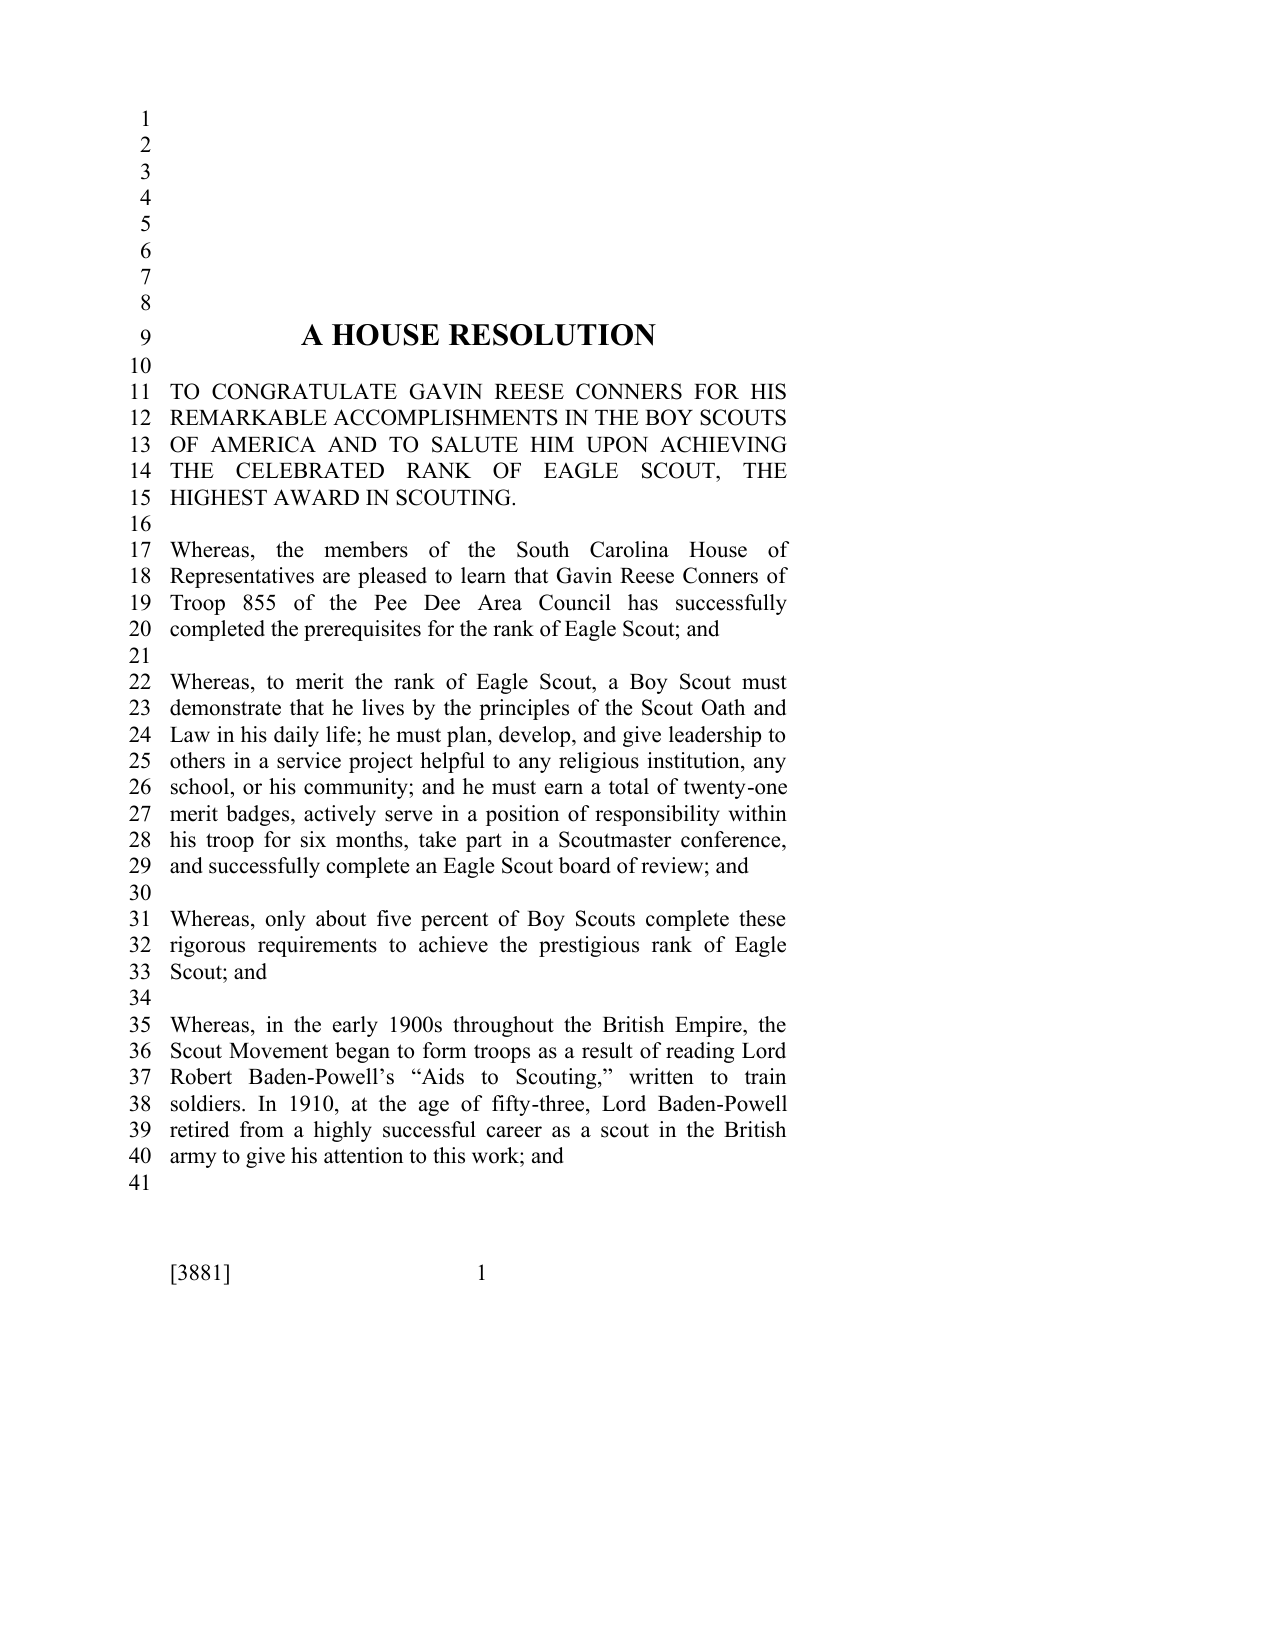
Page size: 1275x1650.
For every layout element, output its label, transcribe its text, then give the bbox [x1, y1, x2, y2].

text TO CONGRATULATE GAVIN REESE CONNERS FOR HIS REMARKABLE ACCOMPLISHMENTS IN THE BOY SCOUTS OF AMERICA AND TO SALUTE HIM UPON ACHIEVING THE CELEBRATED RANK OF EAGLE SCOUT, THE HIGHEST AWARD IN SCOUTING. [169, 378, 787, 510]
text Whereas, in the early 1900s throughout the British Empire, the Scout Movement began to form troops as a result of reading Lord Robert Baden-Powell’s “Aids to Scouting,” written to train soldiers. In 1910, at the age of fifty-three, Lord Baden-Powell retired from a highly successful career as a scout in the British army to give his attention to this work; and [169, 1011, 787, 1169]
text Whereas, to merit the rank of Eagle Scout, a Boy Scout must demonstrate that he lives by the principles of the Scout Oath and Law in his daily life; he must plan, develop, and give leadership to others in a service project helpful to any religious institution, any school, or his community; and he must earn a total of twenty-one merit badges, actively serve in a position of responsibility within his troop for six months, take part in a Scoutmaster conference, and successfully complete an Eagle Scout board of review; and [169, 668, 787, 879]
text Whereas, only about five percent of Boy Scouts complete these rigorous requirements to achieve the prestigious rank of Eagle Scout; and [169, 905, 787, 984]
text Whereas, the members of the South Carolina House of Representatives are pleased to learn that Gavin Reese Conners of Troop 855 of the Pee Dee Area Council has successfully completed the prerequisites for the rank of Eagle Scout; and [169, 536, 787, 642]
text A HOUSE RESOLUTION [169, 316, 787, 352]
